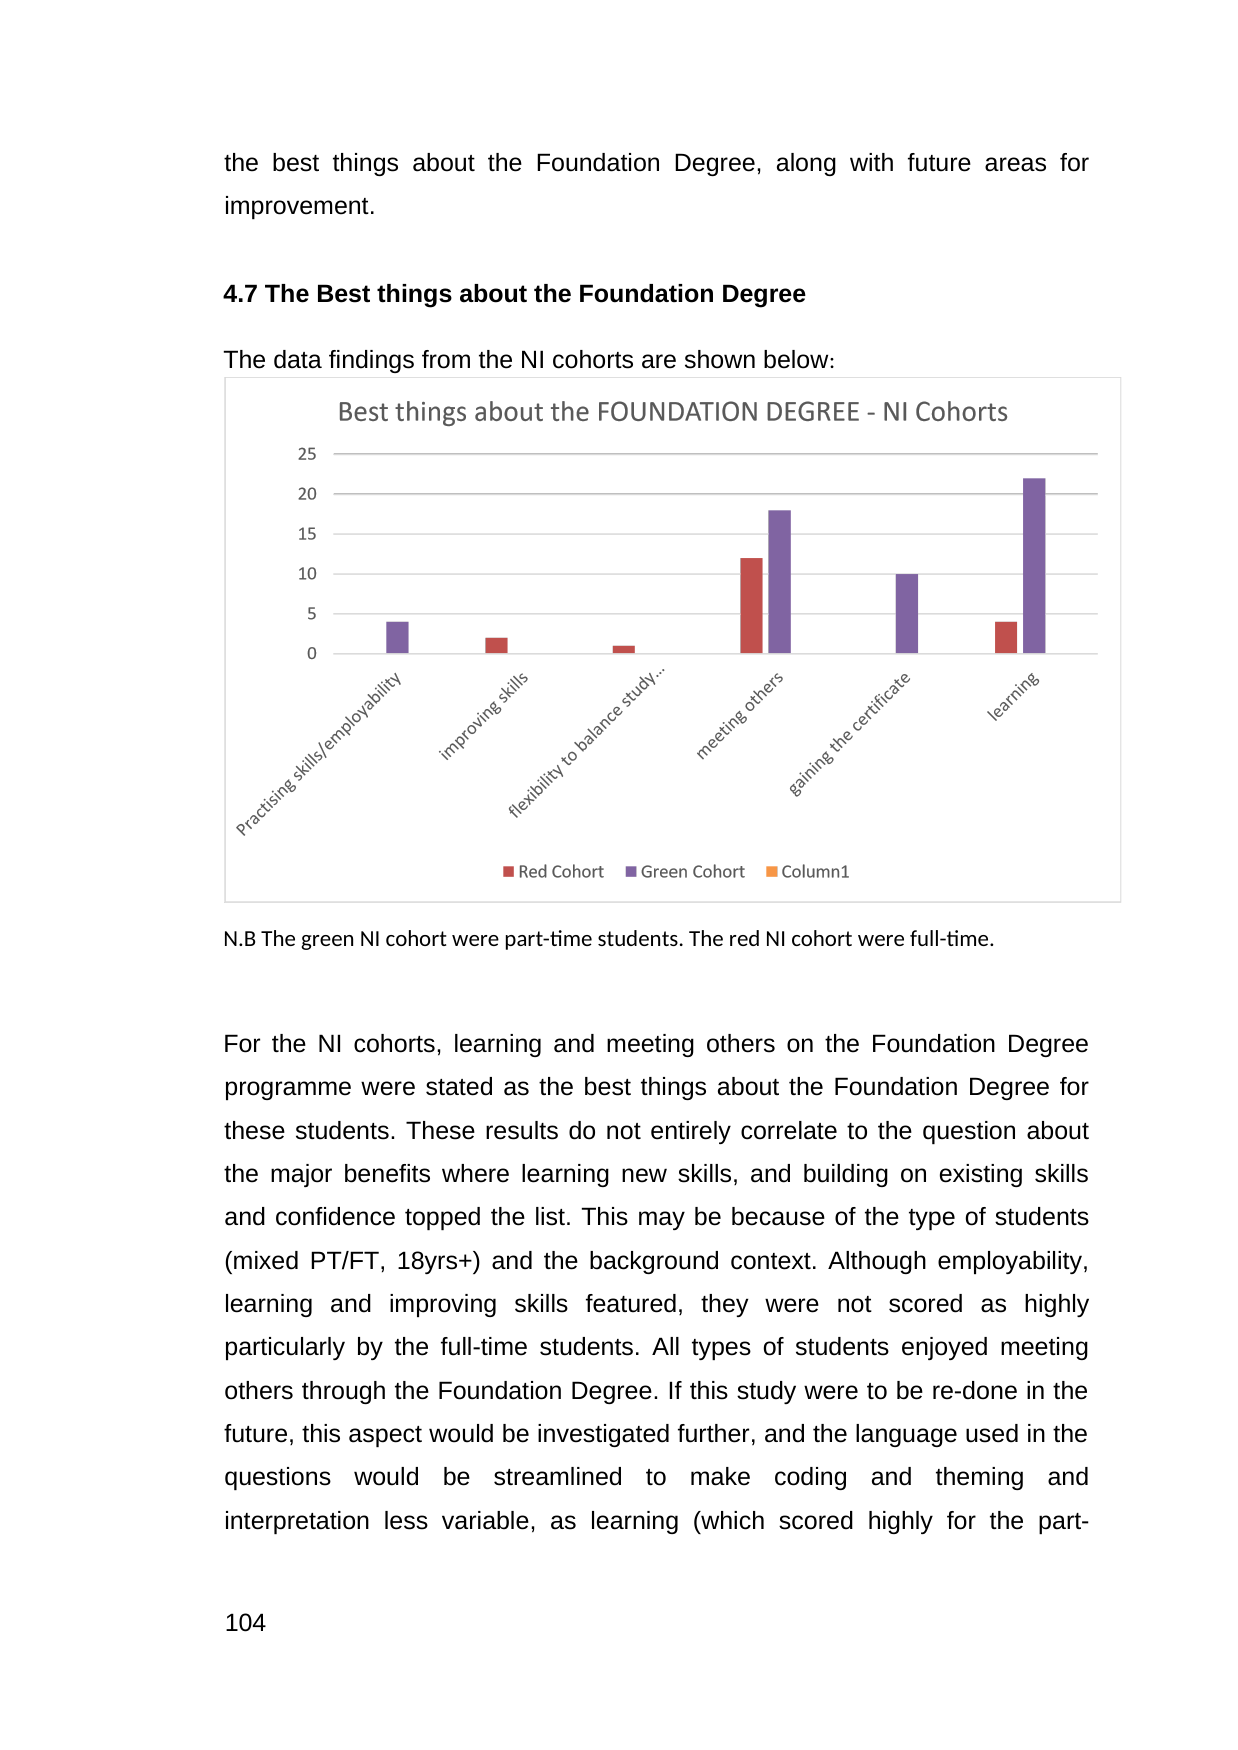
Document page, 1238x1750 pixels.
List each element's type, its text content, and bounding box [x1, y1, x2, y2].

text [223, 1029, 1091, 1534]
text N.B The green NI cohort were part-time students. The red NI cohort were full-time. [223, 924, 1201, 952]
picture [223, 376, 1122, 903]
text The data findings from the NI cohorts are shown below: [223, 345, 1091, 374]
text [223, 148, 1091, 220]
subtitle 4.7 The Best things about the Foundation Degree [223, 279, 1115, 308]
